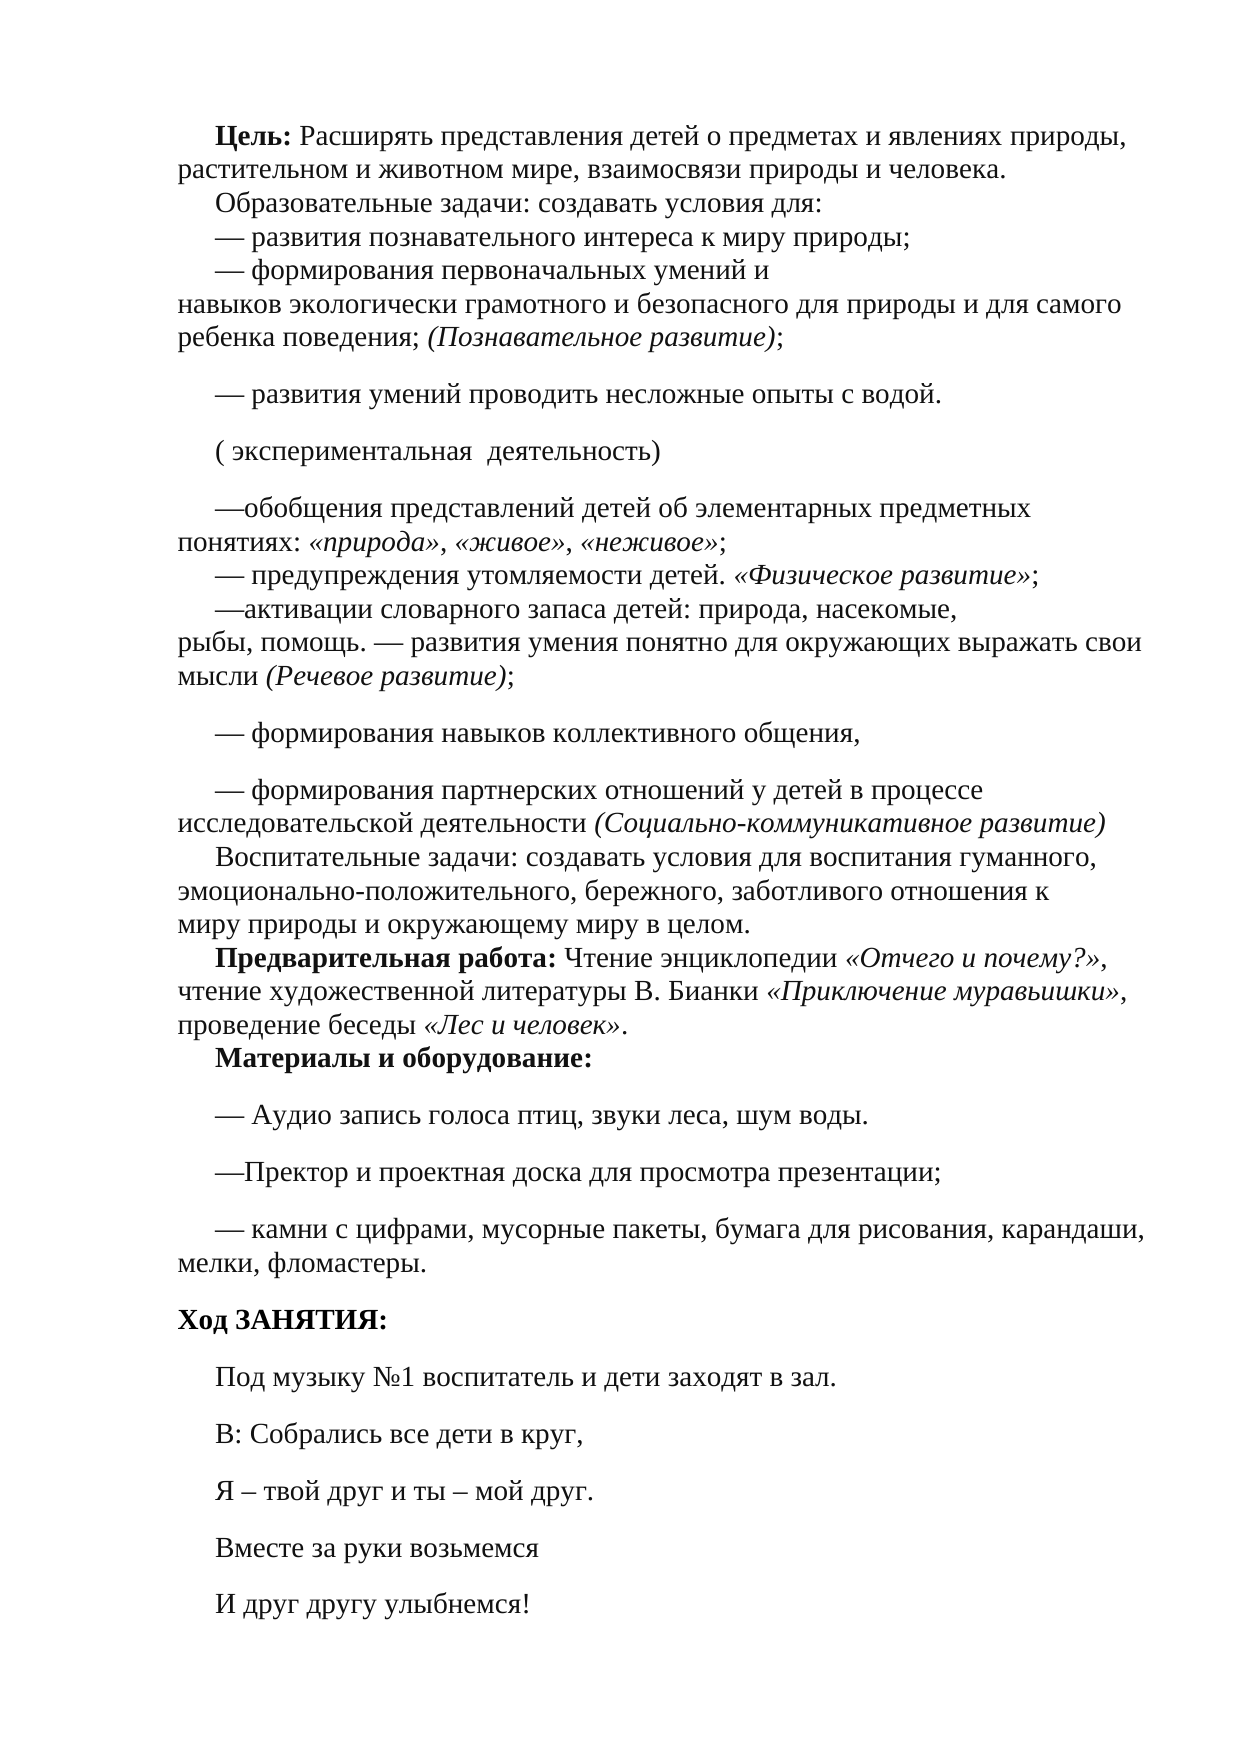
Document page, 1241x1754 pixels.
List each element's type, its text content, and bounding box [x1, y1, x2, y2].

text —обобщения представлений детей об элементарных предметных понятиях: «природа», «живое», «неживое»; [177, 490, 1152, 557]
text Под музыку №1 воспитатель и дети заходят в зал. [177, 1359, 1152, 1392]
text — развития умений проводить несложные опыты с водой. [177, 376, 1152, 410]
text Вместе за руки возьмемся [177, 1530, 1152, 1563]
text — предупреждения утомляемости детей. «Физическое развитие»; [177, 557, 1152, 591]
text — камни с цифрами, мусорные пакеты, бумага для рисования, карандаши, мелки, фломастеры. [177, 1211, 1152, 1278]
text Материалы и оборудование: [177, 1040, 1152, 1074]
text —активации словарного запаса детей: природа, насекомые, рыбы, помощь. — развития умения понятно для окружающих выражать свои мысли (Речевое развитие); [177, 591, 1152, 692]
text Воспитательные задачи: создавать условия для воспитания гуманного, эмоционально-положительного, бережного, заботливого отношения к миру природы и окружающему миру в целом. [177, 839, 1152, 940]
text В: Собрались все дети в круг, [177, 1416, 1152, 1449]
text Предварительная работа: Чтение энциклопедии «Отчего и почему?», чтение художественной литературы В. Бианки «Приключение муравьишки», проведение беседы «Лес и человек». [177, 940, 1152, 1040]
text И друг другу улыбнемся! [177, 1587, 1152, 1620]
text — формирования партнерских отношений у детей в процессе исследовательской деятельности (Социально-коммуникативное развитие) [177, 772, 1152, 839]
text Образовательные задачи: создавать условия для: [177, 185, 1152, 219]
text Ход ЗАНЯТИЯ: [177, 1302, 1152, 1335]
text — развития познавательного интереса к миру природы; [177, 219, 1152, 252]
text Цель: Расширять представления детей о предметах и явлениях природы, растительном и животном мире, взаимосвязи природы и человека. [177, 118, 1152, 185]
text —Пректор и проектная доска для просмотра презентации; [177, 1154, 1152, 1188]
text ( экспериментальная деятельность) [177, 433, 1152, 467]
text — Аудио запись голоса птиц, звуки леса, шум воды. [177, 1097, 1152, 1131]
text — формирования навыков коллективного общения, [177, 715, 1152, 748]
text Я – твой друг и ты – мой друг. [177, 1473, 1152, 1506]
text — формирования первоначальных умений и навыков экологически грамотного и безопасного для природы и для самого ребенка поведения; (Познавательное развитие); [177, 252, 1152, 353]
